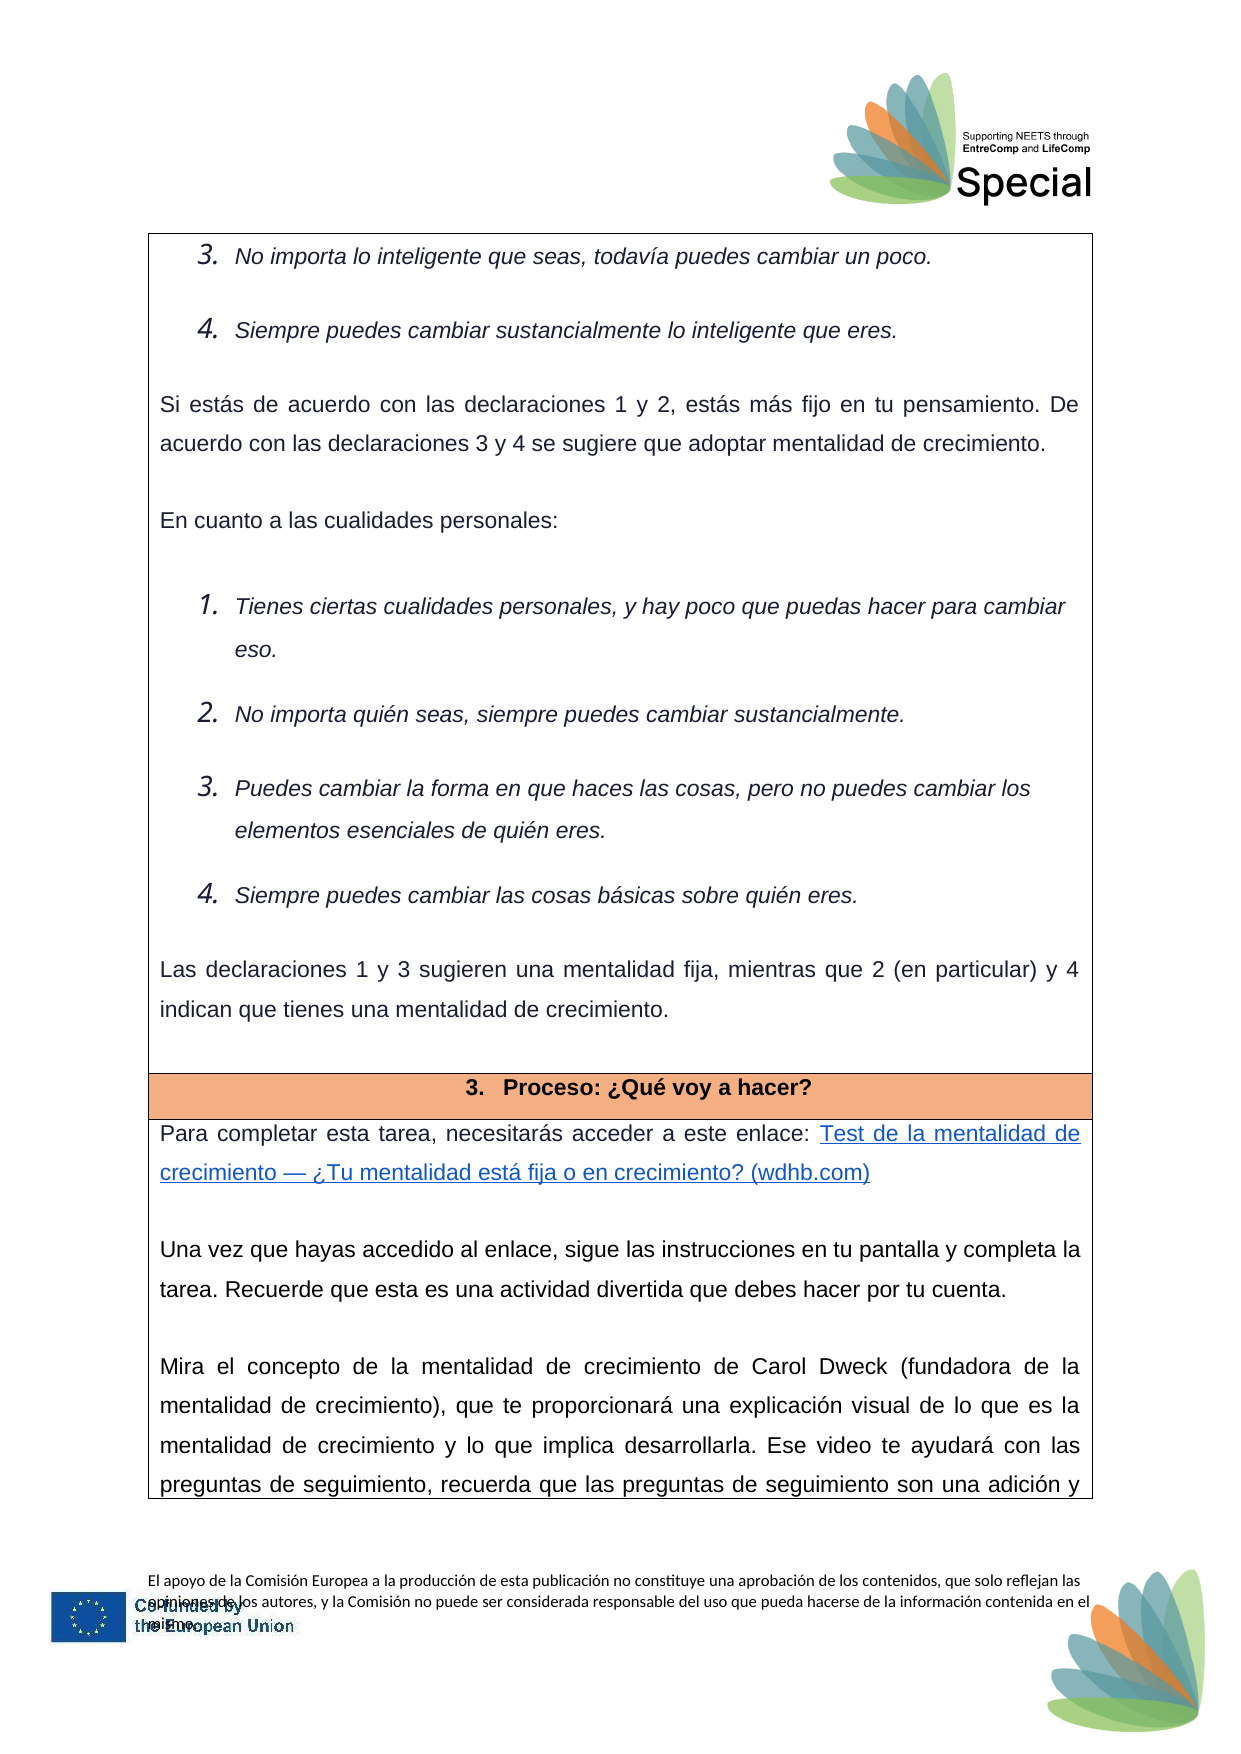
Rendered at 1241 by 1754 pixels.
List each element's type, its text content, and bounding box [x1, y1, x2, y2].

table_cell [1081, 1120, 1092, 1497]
picture [48, 1589, 312, 1645]
picture [1028, 1559, 1207, 1736]
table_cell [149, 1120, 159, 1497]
picture [830, 73, 1093, 206]
table_cell Proceso: ¿Qué voy a hacer? [149, 1074, 1092, 1119]
